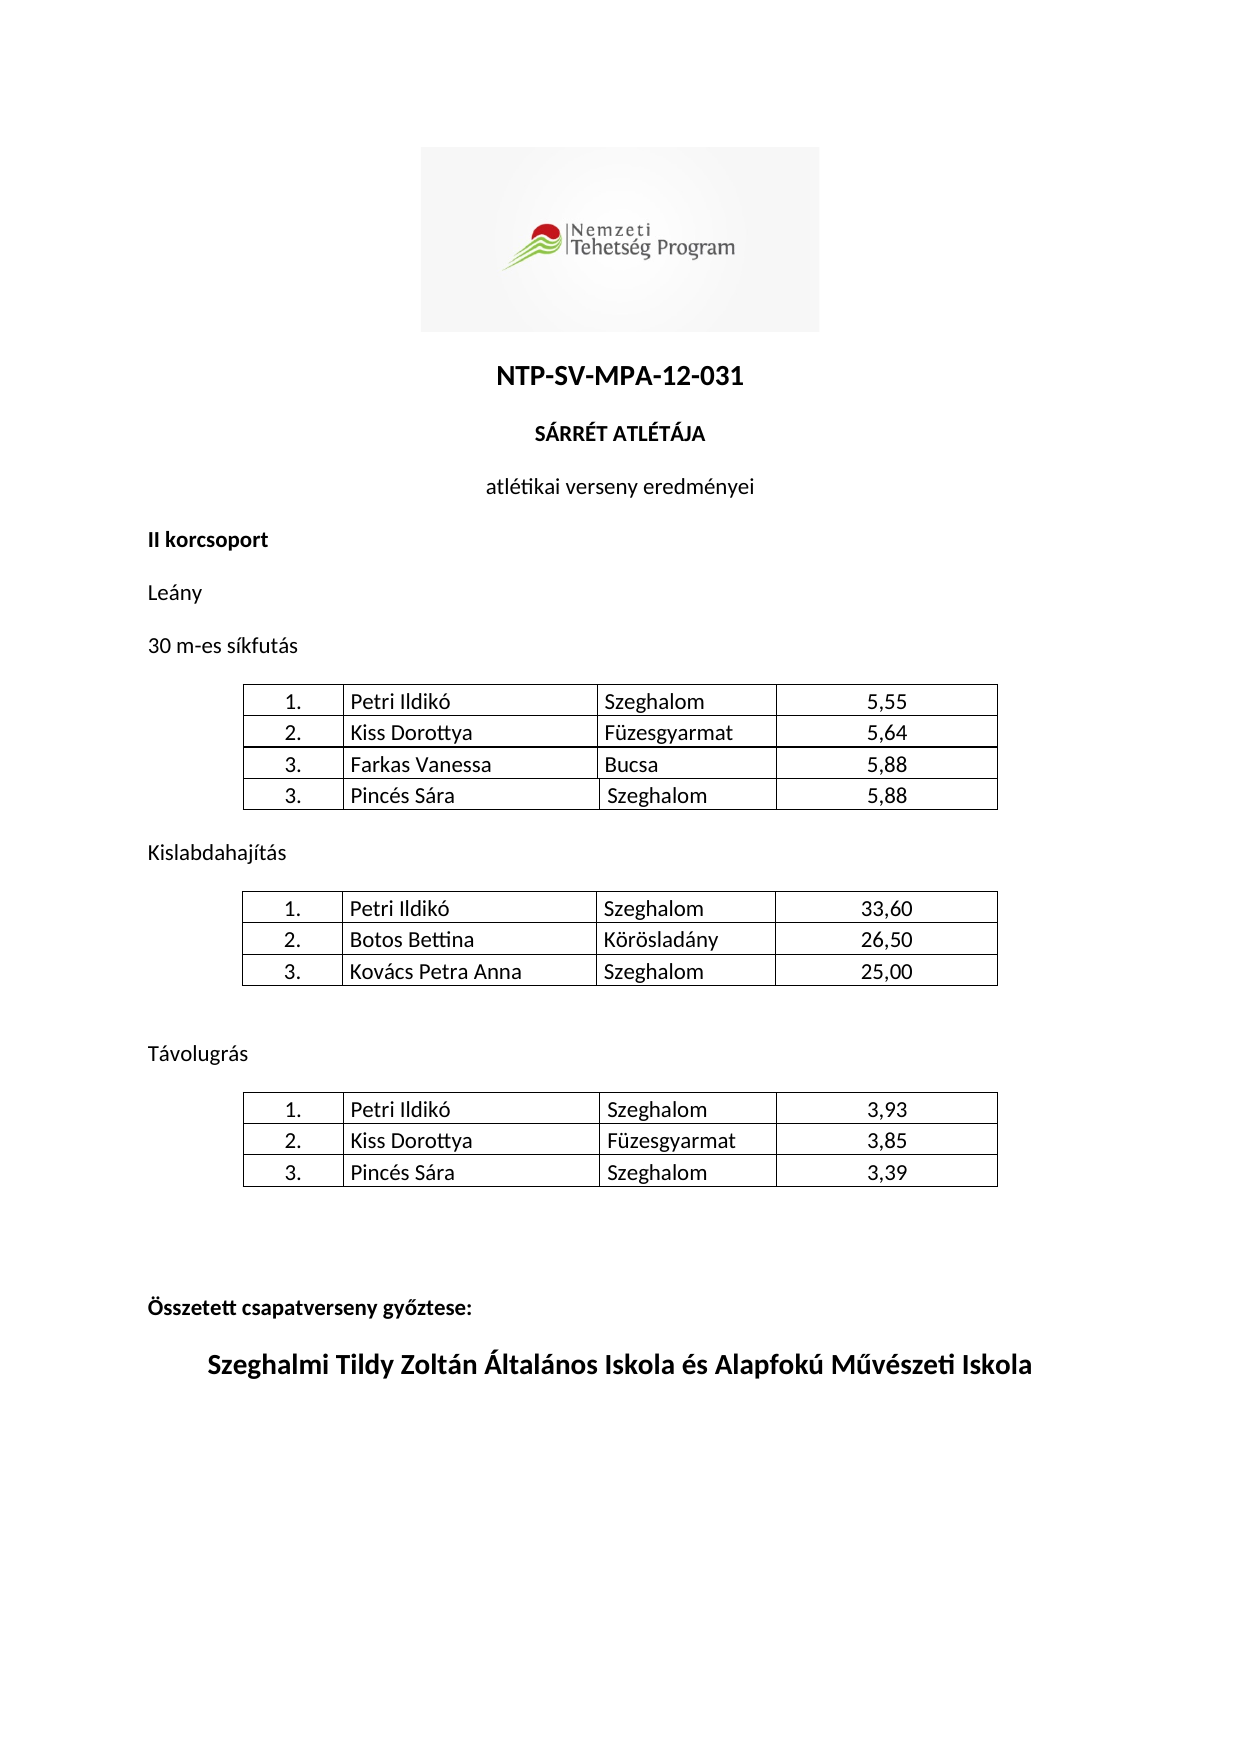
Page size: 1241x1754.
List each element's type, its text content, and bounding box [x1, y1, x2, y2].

text SÁRRÉT ATLÉTÁJA [148, 419, 1093, 447]
table_cell Körösladány [597, 923, 775, 953]
text II korcsoport [148, 525, 1093, 553]
table_cell 3. [244, 748, 343, 778]
table_cell Kovács Petra Anna [343, 955, 596, 985]
table_header Petri Ildikó [344, 1093, 599, 1123]
text Összetett csapatverseny győztese: [148, 1293, 1093, 1321]
table_cell 2. [243, 923, 342, 953]
table_cell Pincés Sára [344, 779, 599, 809]
table_cell 3,39 [777, 1155, 997, 1186]
table_cell Kiss Dorottya [344, 716, 597, 746]
table_cell 5,88 [777, 748, 997, 778]
table_header 33,60 [776, 892, 997, 922]
table_cell 26,50 [776, 923, 997, 953]
text Kislabdahajítás [148, 838, 1093, 866]
table_cell 5,64 [777, 716, 997, 746]
table_header Szeghalom [598, 685, 776, 715]
table_cell 3. [244, 1155, 343, 1186]
table_header 5,55 [777, 685, 997, 715]
table_cell 25,00 [776, 955, 997, 985]
table_cell Szeghalom [600, 1155, 776, 1186]
table_cell Botos Bettina [343, 923, 596, 953]
table_cell 3,85 [777, 1124, 997, 1154]
picture [420, 147, 820, 332]
table_header 3,93 [777, 1093, 997, 1123]
text Leány [148, 578, 1093, 606]
table_cell 3. [243, 955, 342, 985]
table_cell Szeghalom [597, 955, 775, 985]
table_cell Füzesgyarmat [600, 1124, 776, 1154]
table_header 1. [243, 892, 342, 922]
table_cell Pincés Sára [344, 1155, 599, 1186]
table_cell Bucsa [598, 748, 776, 778]
text atlétikai verseny eredményei [148, 472, 1093, 500]
table_cell Kiss Dorottya [344, 1124, 599, 1154]
text Távolugrás [148, 1039, 1093, 1067]
table_cell Füzesgyarmat [598, 716, 776, 746]
table_cell Farkas Vanessa [344, 748, 597, 778]
text NTP-SV-MPA-12-031 [148, 357, 1093, 393]
table_header Szeghalom [600, 1093, 776, 1123]
table_cell 2. [244, 716, 343, 746]
table_header 1. [244, 685, 343, 715]
table_cell Szeghalom [600, 779, 776, 809]
text 30 m-es síkfutás [148, 631, 1093, 659]
table_cell 5,88 [777, 779, 997, 809]
table_header 1. [244, 1093, 343, 1123]
table_cell 3. [244, 779, 343, 809]
table_cell 2. [244, 1124, 343, 1154]
text Szeghalmi Tildy Zoltán Általános Iskola és Alapfokú Művészeti Iskola [148, 1346, 1093, 1381]
table_header Petri Ildikó [343, 892, 596, 922]
table_header Petri Ildikó [344, 685, 597, 715]
table_header Szeghalom [597, 892, 775, 922]
